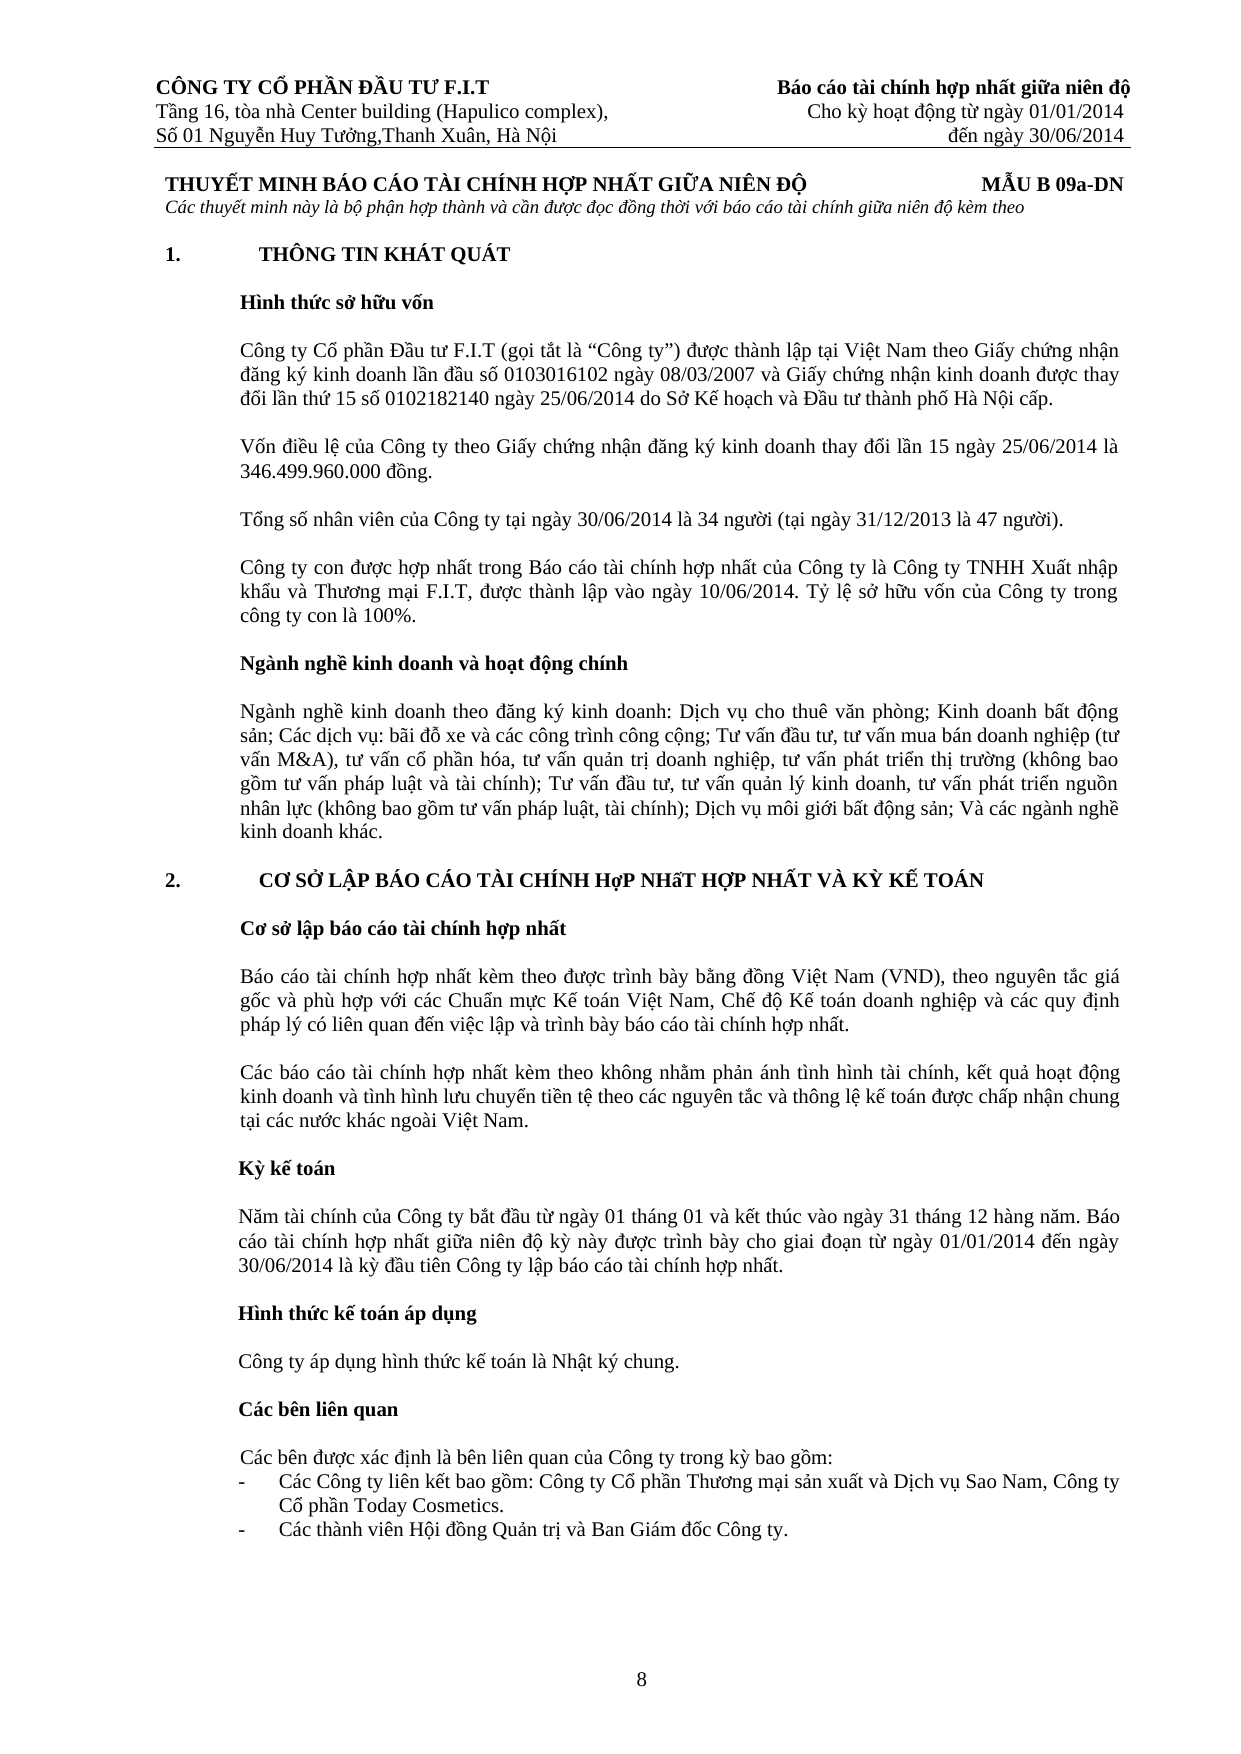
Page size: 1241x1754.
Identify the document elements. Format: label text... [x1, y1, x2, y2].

text Công ty áp dụng hình thức kế toán là Nhật ký chung. [165, 1349, 1120, 1373]
text Các bên liên quan [165, 1397, 1120, 1421]
text Vốn điều lệ của Công ty theo Giấy chứng nhận đăng ký kinh doanh thay đổi lần 15 ngày 25/06/2014 là 346.499.960.000 đồng. [240, 434, 1120, 483]
text Tổng số nhân viên của Công ty tại ngày 30/06/2014 là 34 người (tại ngày 31/12/2013 là 47 người). [240, 507, 1120, 531]
list Các thành viên Hội đồng Quản trị và Ban Giám đốc Công ty. [238, 1517, 1120, 1541]
text Kỳ kế toán [238, 1156, 1120, 1180]
text Năm tài chính của Công ty bắt đầu từ ngày 01 tháng 01 và kết thúc vào ngày 31 tháng 12 hàng năm. Báo cáo tài chính hợp nhất giữa niên độ kỳ này được trình bày cho giai đoạn từ ngày 01/01/2014 đến ngày 30/06/2014 là kỳ đầu tiên Công ty lập báo cáo tài chính hợp nhất. [238, 1204, 1122, 1277]
list Các Công ty liên kết bao gồm: Công ty Cổ phần Thương mại sản xuất và Dịch vụ Sao Nam, Công ty Cổ phần Today Cosmetics. [238, 1469, 1120, 1517]
list CƠ SỞ LẬP BÁO CÁO TÀI CHÍNH HợP NHấT HỢP NHẤT VÀ KỲ KẾ TOÁN [165, 868, 1120, 892]
text Công ty con được hợp nhất trong Báo cáo tài chính hợp nhất của Công ty là Công ty TNHH Xuất nhập khẩu và Thương mại F.I.T, được thành lập vào ngày 10/06/2014. Tỷ lệ sở hữu vốn của Công ty trong công ty con là 100%. [240, 555, 1120, 627]
text Các báo cáo tài chính hợp nhất kèm theo không nhằm phản ánh tình hình tài chính, kết quả hoạt động kinh doanh và tình hình lưu chuyển tiền tệ theo các nguyên tắc và thông lệ kế toán được chấp nhận chung tại các nước khác ngoài Việt Nam. [240, 1060, 1122, 1132]
text Hình thức sở hữu vốn [165, 290, 1120, 314]
text Ngành nghề kinh doanh theo đăng ký kinh doanh: Dịch vụ cho thuê văn phòng; Kinh doanh bất động sản; Các dịch vụ: bãi đỗ xe và các công trình công cộng; Tư vấn đầu tư, tư vấn mua bán doanh nghiệp (tư vấn M&A), tư vấn cổ phần hóa, tư vấn quản trị doanh nghiệp, tư vấn phát triển thị trường (không bao gồm tư vấn pháp luật và tài chính); Tư vấn đầu tư, tư vấn quản lý kinh doanh, tư vấn phát triển nguồn nhân lực (không bao gồm tư vấn pháp luật, tài chính); Dịch vụ môi giới bất động sản; Và các ngành nghề kinh doanh khác. [240, 699, 1120, 843]
text Hình thức kế toán áp dụng [165, 1301, 1120, 1325]
text Công ty Cổ phần Đầu tư F.I.T (gọi tắt là “Công ty”) được thành lập tại Việt Nam theo Giấy chứng nhận đăng ký kinh doanh lần đầu số 0103016102 ngày 08/03/2007 và Giấy chứng nhận kinh doanh được thay đổi lần thứ 15 số 0102182140 ngày 25/06/2014 do Sở Kế hoạch và Đầu tư thành phố Hà Nội cấp. [240, 338, 1120, 410]
list THÔNG TIN KHÁT QUÁT [165, 242, 1120, 266]
text Báo cáo tài chính hợp nhất kèm theo được trình bày bằng đồng Việt Nam (VND), theo nguyên tắc giá gốc và phù hợp với các Chuẩn mực Kế toán Việt Nam, Chế độ Kế toán doanh nghiệp và các quy định pháp lý có liên quan đến việc lập và trình bày báo cáo tài chính hợp nhất. [240, 964, 1122, 1036]
text Các bên được xác định là bên liên quan của Công ty trong kỳ bao gồm: [240, 1445, 1120, 1469]
text Ngành nghề kinh doanh và hoạt động chính [240, 651, 1120, 675]
text Cơ sở lập báo cáo tài chính hợp nhất [165, 916, 1120, 940]
